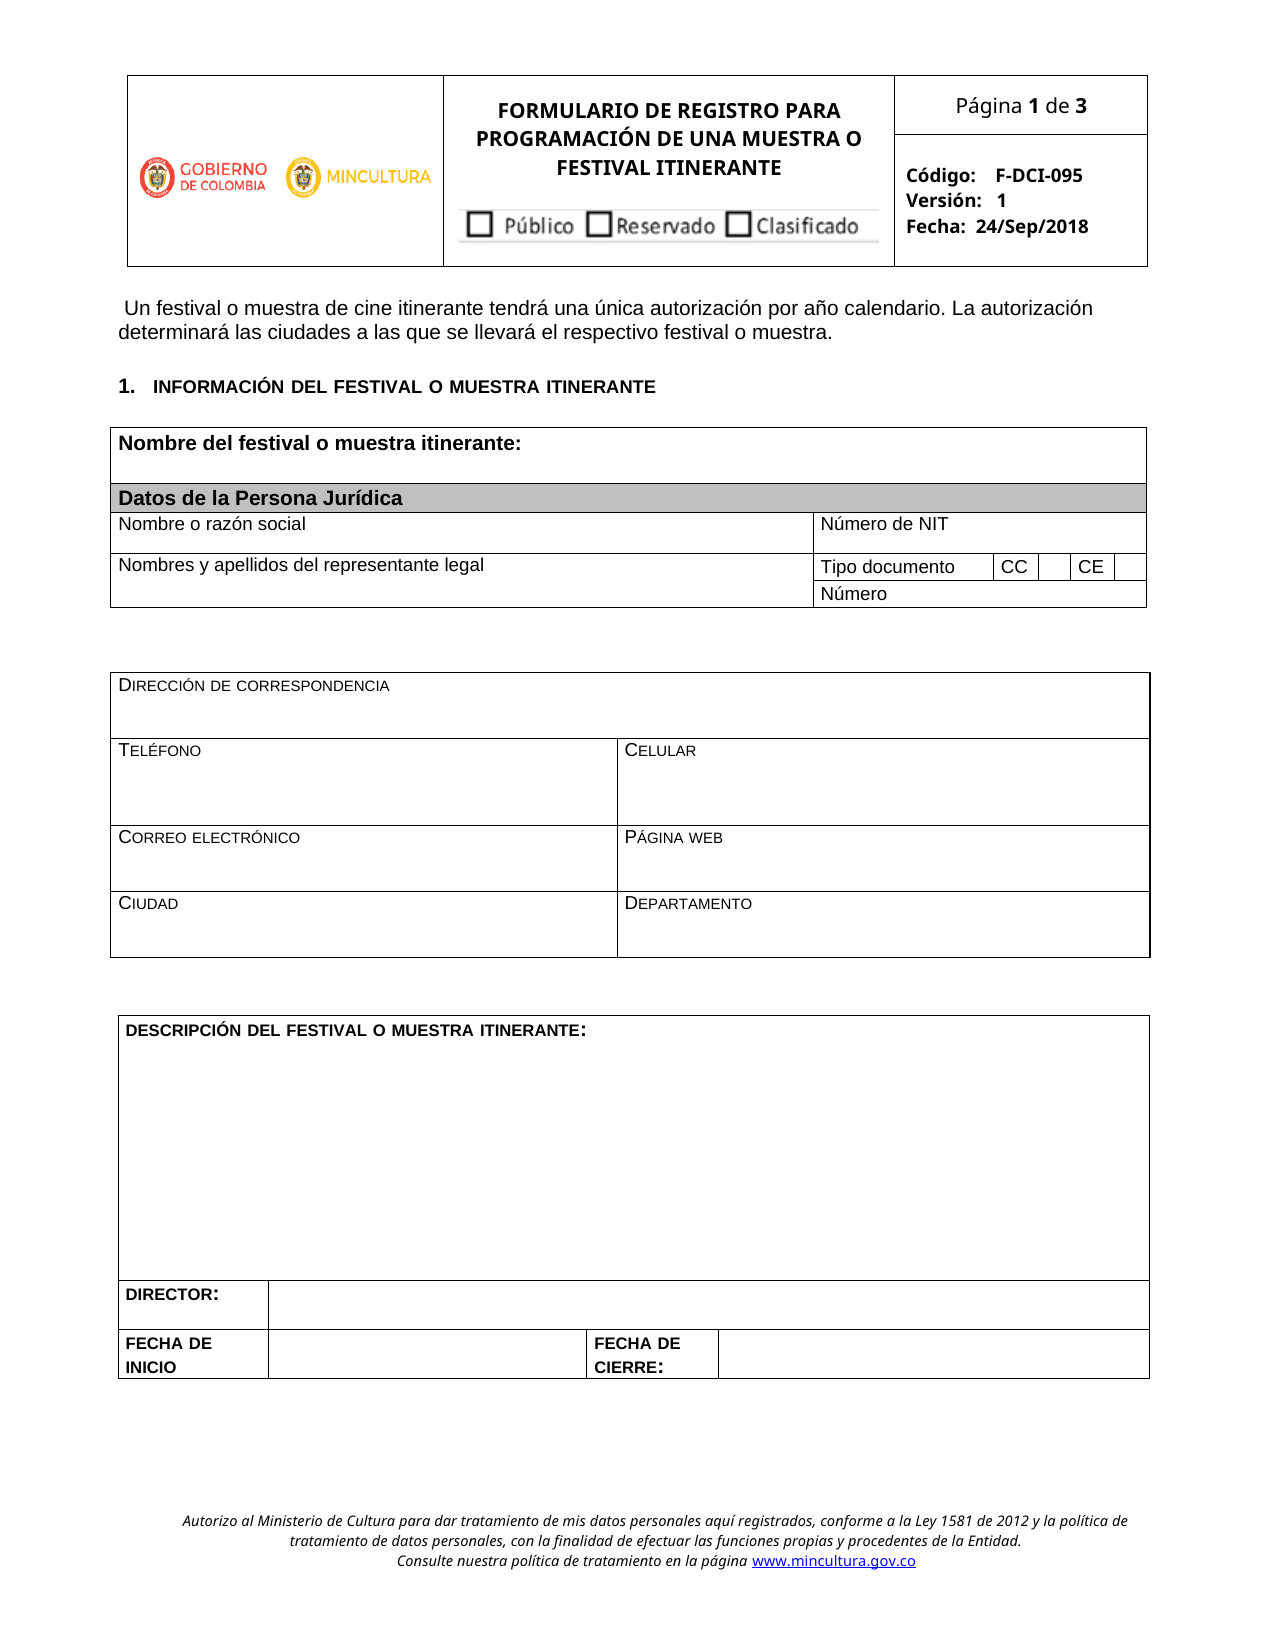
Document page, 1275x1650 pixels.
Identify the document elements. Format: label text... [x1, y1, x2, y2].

table_cell Celular [618, 739, 1149, 825]
table_cell Nombres y apellidos del representante legal [111, 554, 813, 607]
table_cell [1039, 554, 1070, 580]
table_cell Número de NIT [814, 513, 1146, 553]
table_cell Nombre o razón social [111, 513, 813, 553]
subtitle 1. Información del Festival o muestra itinerante [118, 372, 1157, 398]
table_cell Página web [618, 826, 1149, 891]
table_cell CC [994, 554, 1038, 580]
table_cell [269, 1281, 1149, 1329]
text Un festival o muestra de cine itinerante tendrá una única autorización por año calendario. La autorización determinará las ciudades a las que se llevará el respectivo festival o muestra. [118, 296, 1157, 343]
table_cell Datos de la Persona Jurídica [111, 484, 1146, 512]
table_cell Ciudad [111, 892, 617, 957]
table_cell Departamento [618, 892, 1149, 957]
picture [138, 155, 432, 199]
table_header Descripción del Festival o muestra itinerante: [119, 1016, 1149, 1280]
table_cell Fecha de inicio [119, 1330, 268, 1378]
table_cell Teléfono [111, 739, 617, 825]
table_cell Fecha de cierre: [587, 1330, 718, 1378]
table_cell Número [814, 581, 1146, 607]
table_cell Correo electrónico [111, 826, 617, 891]
table_cell [269, 1330, 586, 1378]
table_cell [719, 1330, 1149, 1378]
table_cell [1115, 554, 1146, 580]
table_header Dirección de correspondencia [111, 673, 1149, 738]
table_header Nombre del festival o muestra itinerante: [111, 428, 1146, 482]
table_cell Tipo documento [814, 554, 993, 580]
table_cell CE [1071, 554, 1114, 580]
table_cell Director: [119, 1281, 268, 1329]
picture [458, 209, 879, 246]
